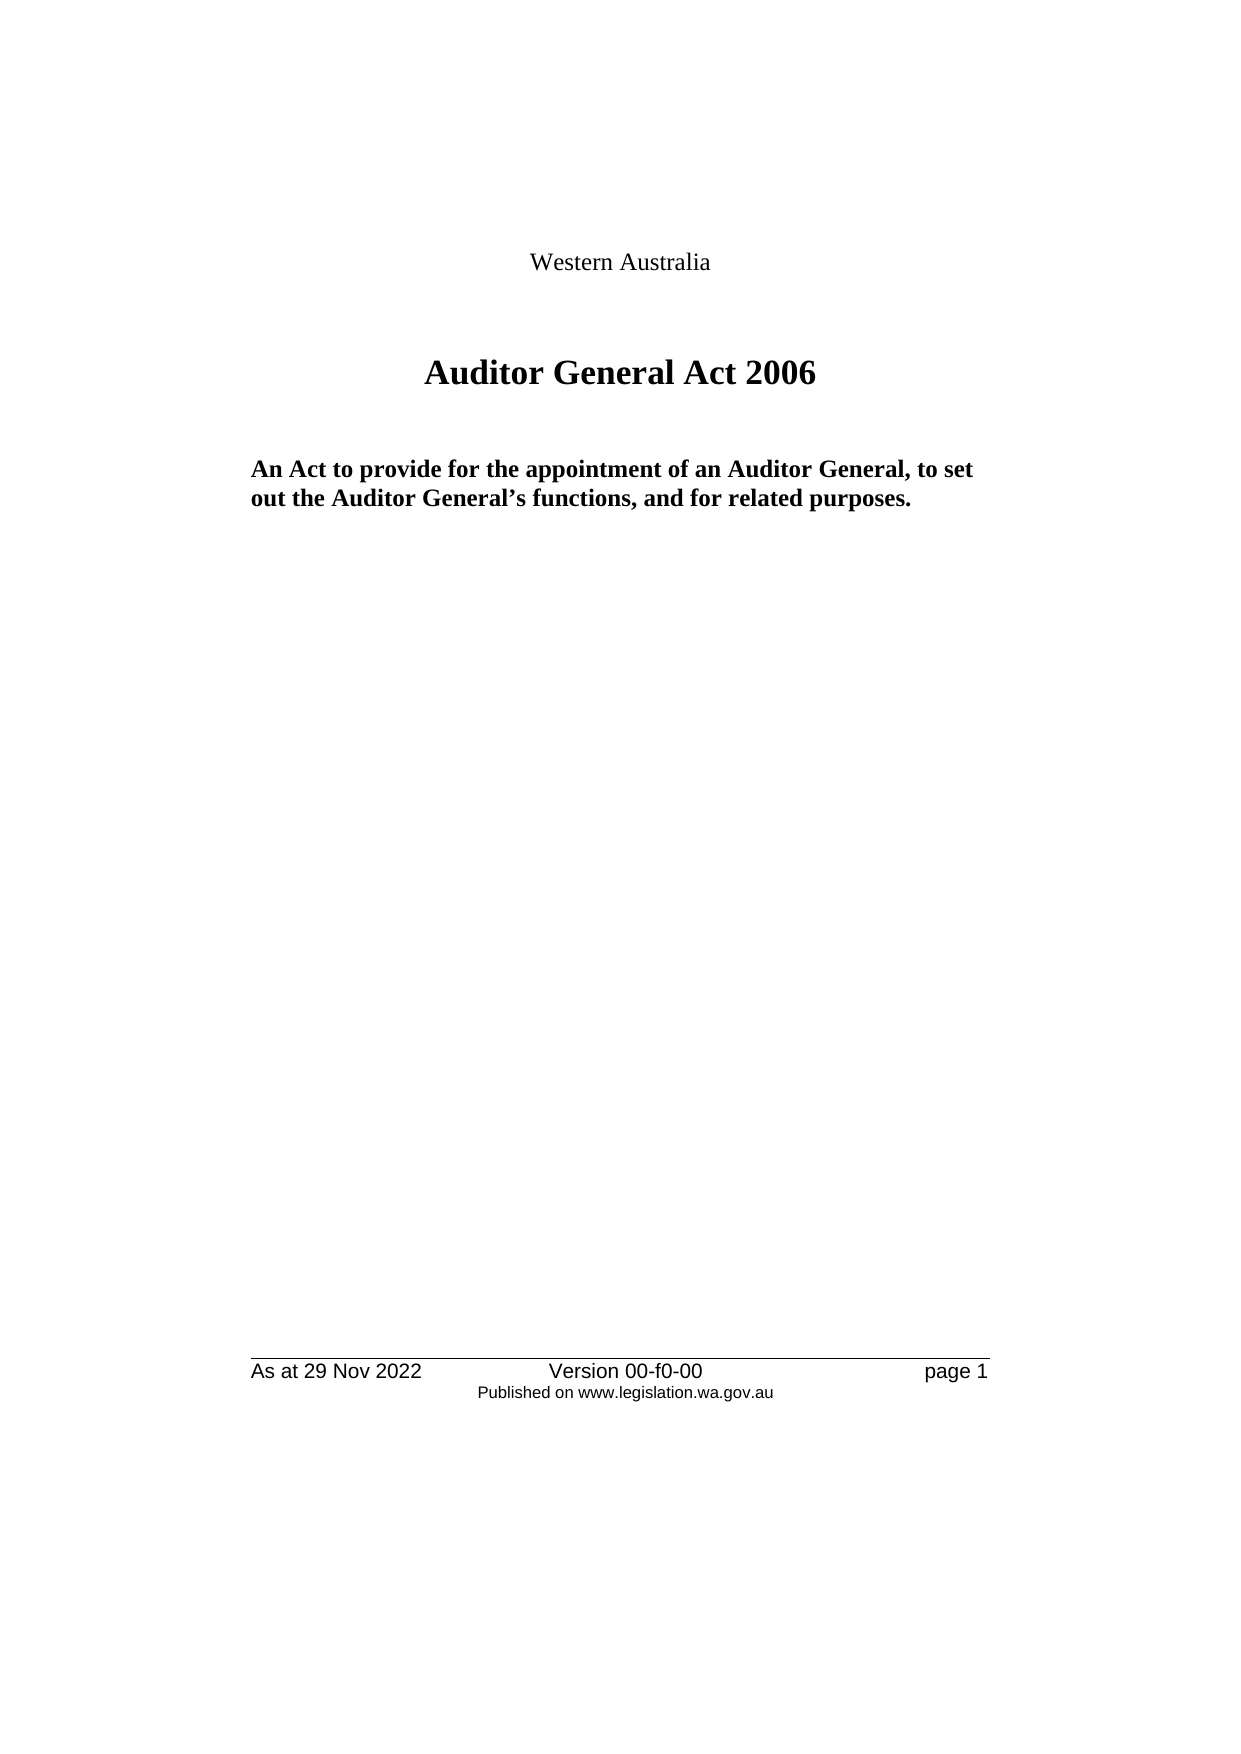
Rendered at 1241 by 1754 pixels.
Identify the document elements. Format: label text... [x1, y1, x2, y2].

text Western Australia [251, 247, 990, 276]
text Auditor General Act 2006 [251, 351, 990, 392]
title An Act to provide for the appointment of an Auditor General, to set out the Auditor General’s functions, and for related purposes. [251, 454, 990, 512]
